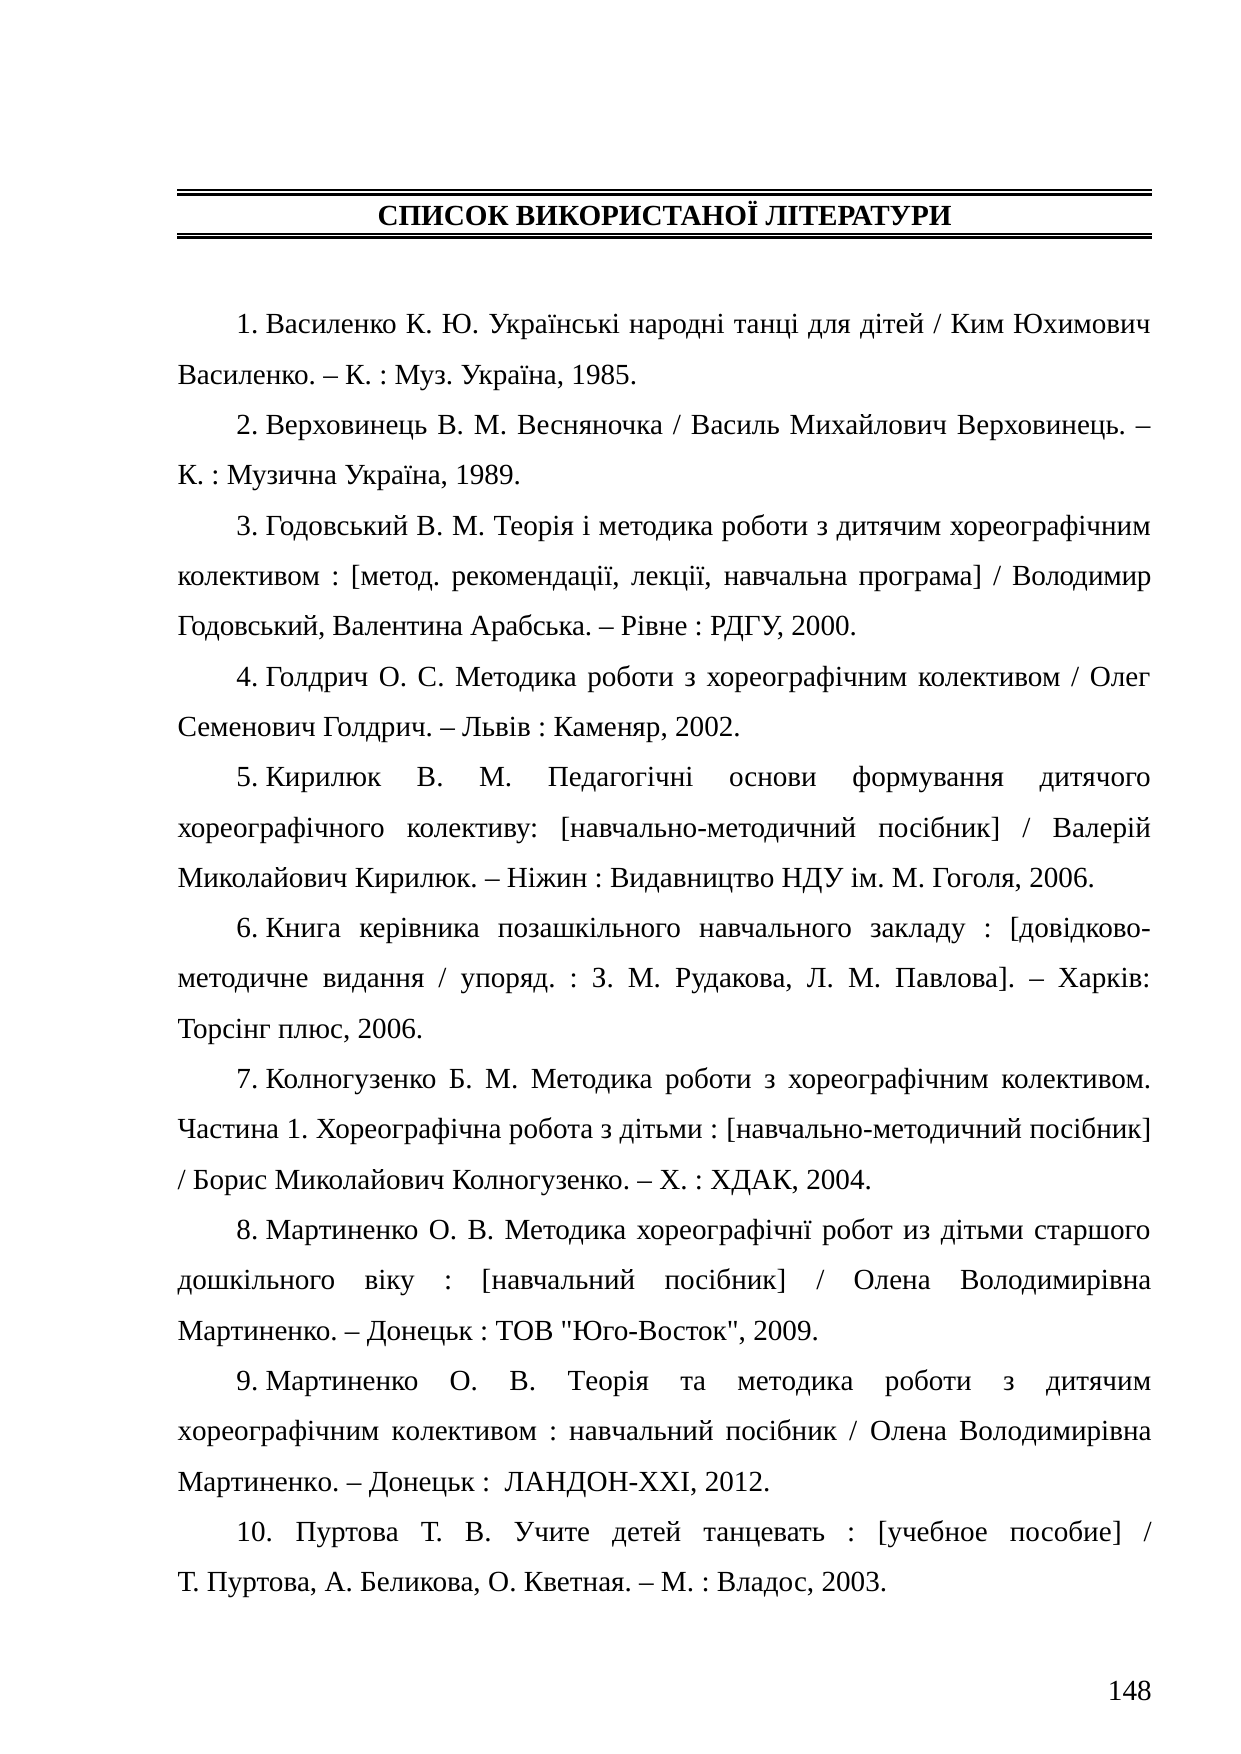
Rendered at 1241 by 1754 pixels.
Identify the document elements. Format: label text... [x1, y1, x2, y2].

list Голдрич О. С. Методика роботи з хореографічним колективом / Олег Семенович Голдрич. – Львів : Каменяр, 2002. [177, 659, 1152, 743]
list Мартиненко О. В. Теорія та методика роботи з дитячим хореографічним колективом : навчальний посібник / Олена Володимирівна Мартиненко. – Донецьк : ЛАНДОН-ХХІ, 2012. [177, 1363, 1152, 1497]
list Верховинець В. М. Весняночка / Василь Михайлович Верховинець. – К. : Музична Україна, 1989. [177, 407, 1152, 491]
list Пуртова Т. В. Учите детей танцевать : [учебное пособие] / Т. Пуртова, А. Беликова, О. Кветная. – М. : Владос, 2003. [177, 1514, 1152, 1598]
list Годовський В. М. Теорія і методика роботи з дитячим хореографічним колективом : [метод. рекомендації, лекції, навчальна програма] / Володимир Годовський, Валентина Арабська. – Рівне : РДГУ, 2000. [177, 508, 1152, 642]
list Колногузенко Б. М. Методика роботи з хореографічним колективом. Частина 1. Хореографічна робота з дітьми : [навчально-методичний посібник] / Борис Миколайович Колногузенко. – Х. : ХДАК, 2004. [177, 1061, 1152, 1195]
list Василенко К. Ю. Українські народні танці для дітей / Ким Юхимович Василенко. – К. : Муз. Україна, 1985. [177, 307, 1152, 390]
list Мартиненко О. В. Методика хореографічнї робот из дітьми старшого дошкільного віку : [навчальний посібник] / Олена Володимирівна Мартиненко. – Донецьк : ТОВ "Юго-Восток", 2009. [177, 1212, 1152, 1346]
list Книга керівника позашкільного навчального закладу : [довідково-методичне видання / упоряд. : З. М. Рудакова, Л. М. Павлова]. – Харків: Торсінг плюс, 2006. [177, 910, 1152, 1044]
list Кирилюк В. М. Педагогічні основи формування дитячого хореографічного колективу: [навчально-методичний посібник] / Валерій Миколайович Кирилюк. – Ніжин : Видавництво НДУ ім. М. Гоголя, 2006. [177, 759, 1152, 893]
subtitle СПИСОК ВИКОРИСТАНОЇ ЛІТЕРАТУРИ [177, 196, 1152, 233]
